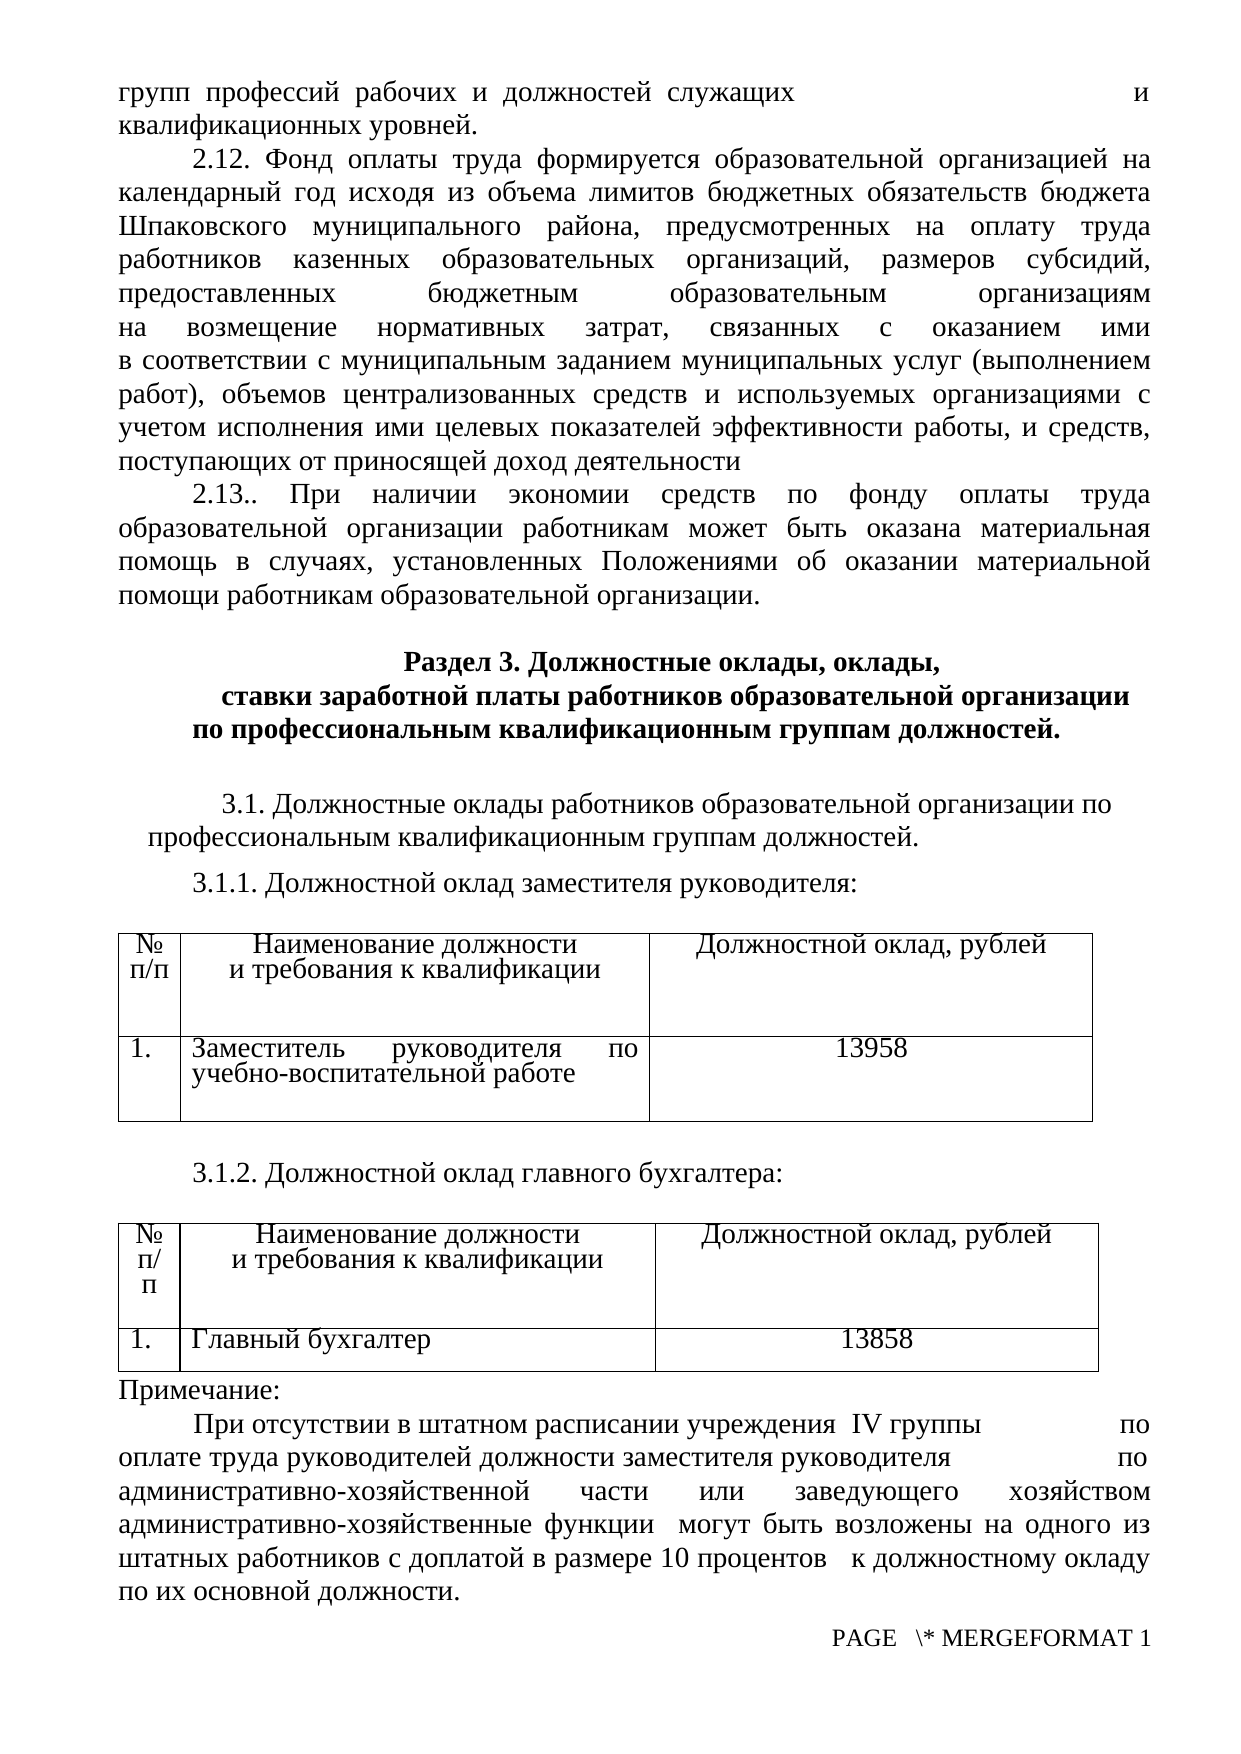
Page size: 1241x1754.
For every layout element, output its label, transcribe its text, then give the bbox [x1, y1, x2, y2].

text 3.1. Должностные оклады работников образовательной организации по профессиональным квалификационным группам должностей. [148, 786, 1152, 853]
table_cell 1. [119, 1037, 180, 1121]
table_header Наименование должности и требования к квалификации [181, 934, 649, 1036]
text 3.1.2. Должностной оклад главного бухгалтера: [118, 1156, 1152, 1189]
text 2.13.. При наличии экономии средств по фонду оплаты труда образовательной организации работникам может быть оказана материальная помощь в случаях, установленных Положениями об оказании материальной помощи работникам образовательной организации. [118, 476, 1152, 611]
text 2.12. Фонд оплаты труда формируется образовательной организацией на календарный год исходя из объема лимитов бюджетных обязательств бюджета Шпаковского муниципального района, предусмотренных на оплату труда работников казенных образовательных организаций, размеров субсидий, предоставленных бюджетным образовательным организациям на возмещение нормативных затрат, связанных с оказанием ими в соответствии с муниципальным заданием муниципальных услуг (выполнением работ), объемов централизованных средств и используемых организациями с учетом исполнения ими целевых показателей эффективности работы, и средств, поступающих от приносящей доход деятельности [118, 141, 1152, 476]
text ставки заработной платы работников образовательной организации [118, 678, 1152, 711]
table_cell 13858 [656, 1329, 1098, 1371]
text по профессиональным квалификационным группам должностей. [118, 711, 1152, 745]
table_cell Заместитель руководителя по учебно-воспитательной работе [181, 1037, 649, 1121]
table_cell 13958 [650, 1037, 1092, 1121]
table_header Наименование должности и требования к квалификации [181, 1224, 655, 1328]
table_header № п/п [119, 934, 180, 1036]
text Примечание: [118, 1372, 1152, 1406]
table_cell Главный бухгалтер [181, 1329, 655, 1371]
text Раздел 3. Должностные оклады, оклады, [118, 644, 1152, 678]
table_header Должностной оклад, рублей [650, 934, 1092, 1036]
table_header № п/п [119, 1224, 179, 1328]
text При отсутствии в штатном расписании учреждения IV группы по оплате труда руководителей должности заместителя руководителя по административно-хозяйственной части или заведующего хозяйством административно-хозяйственные функции могут быть возложены на одного из штатных работников с доплатой в размере 10 процентов к должностному окладу по их основной должности. [118, 1406, 1152, 1607]
text 3.1.1. Должностной оклад заместителя руководителя: [118, 866, 1152, 899]
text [118, 74, 1152, 141]
table_header Должностной оклад, рублей [656, 1224, 1098, 1328]
table_cell 1. [119, 1329, 179, 1371]
